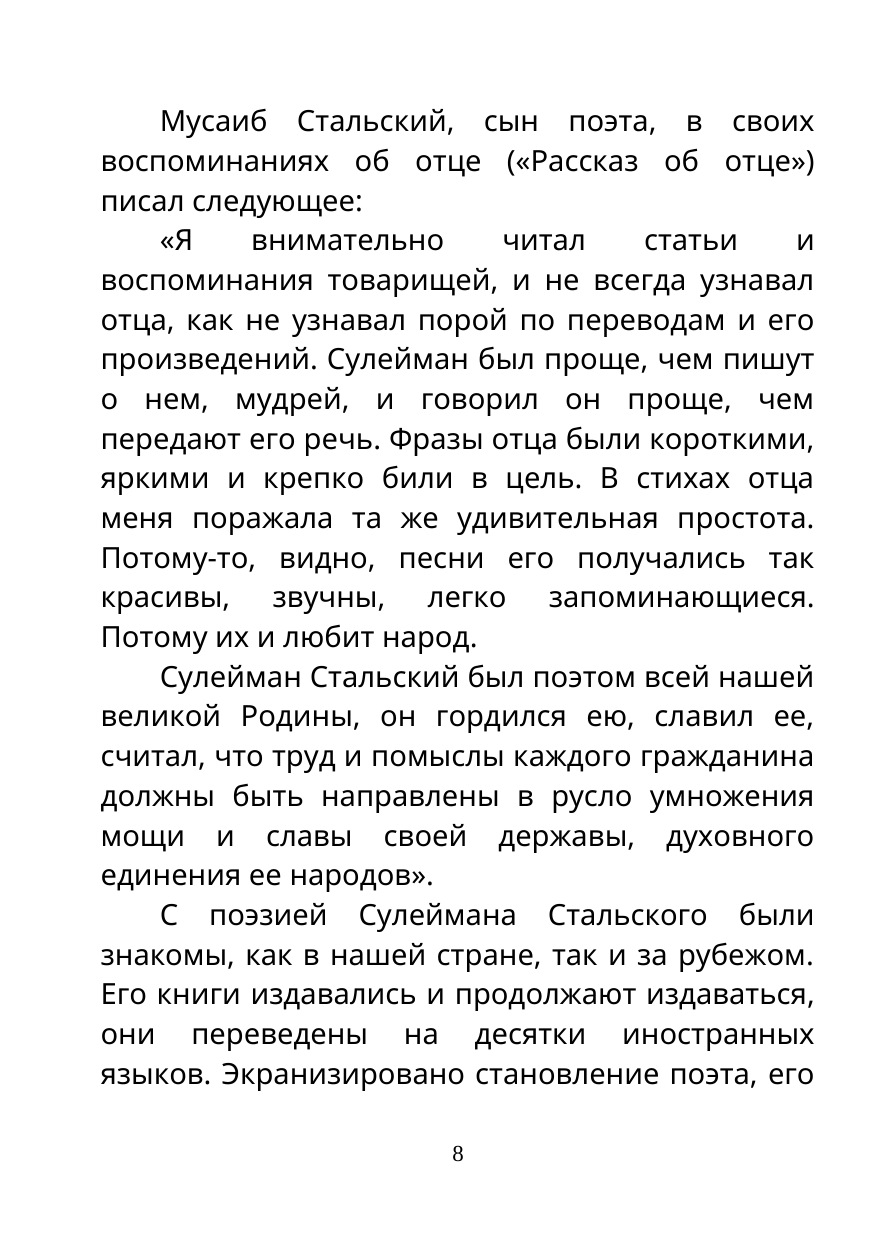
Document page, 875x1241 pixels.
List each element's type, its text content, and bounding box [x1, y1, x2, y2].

text Сулейман Стальский был поэтом всей нашей великой Родины, он гордился ею, славил ее, считал, что труд и помыслы каждого гражданина должны быть направлены в русло умножения мощи и славы своей державы, духовного единения ее народов». [100, 656, 815, 894]
text Мусаиб Стальский, сын поэта, в своих воспоминаниях об отце («Рассказ об отце») писал следующее: [100, 100, 815, 219]
text «Я внимательно читал статьи и воспоминания товарищей, и не всегда узнавал отца, как не узнавал порой по переводам и его произведений. Сулейман был проще, чем пишут о нем, мудрей, и говорил он проще, чем передают его речь. Фразы отца были короткими, яркими и крепко били в цель. В стихах отца меня поражала та же удивительная простота. Потому-то, видно, песни его получались так красивы, звучны, легко запоминающиеся. Потому их и любит народ. [100, 219, 815, 656]
